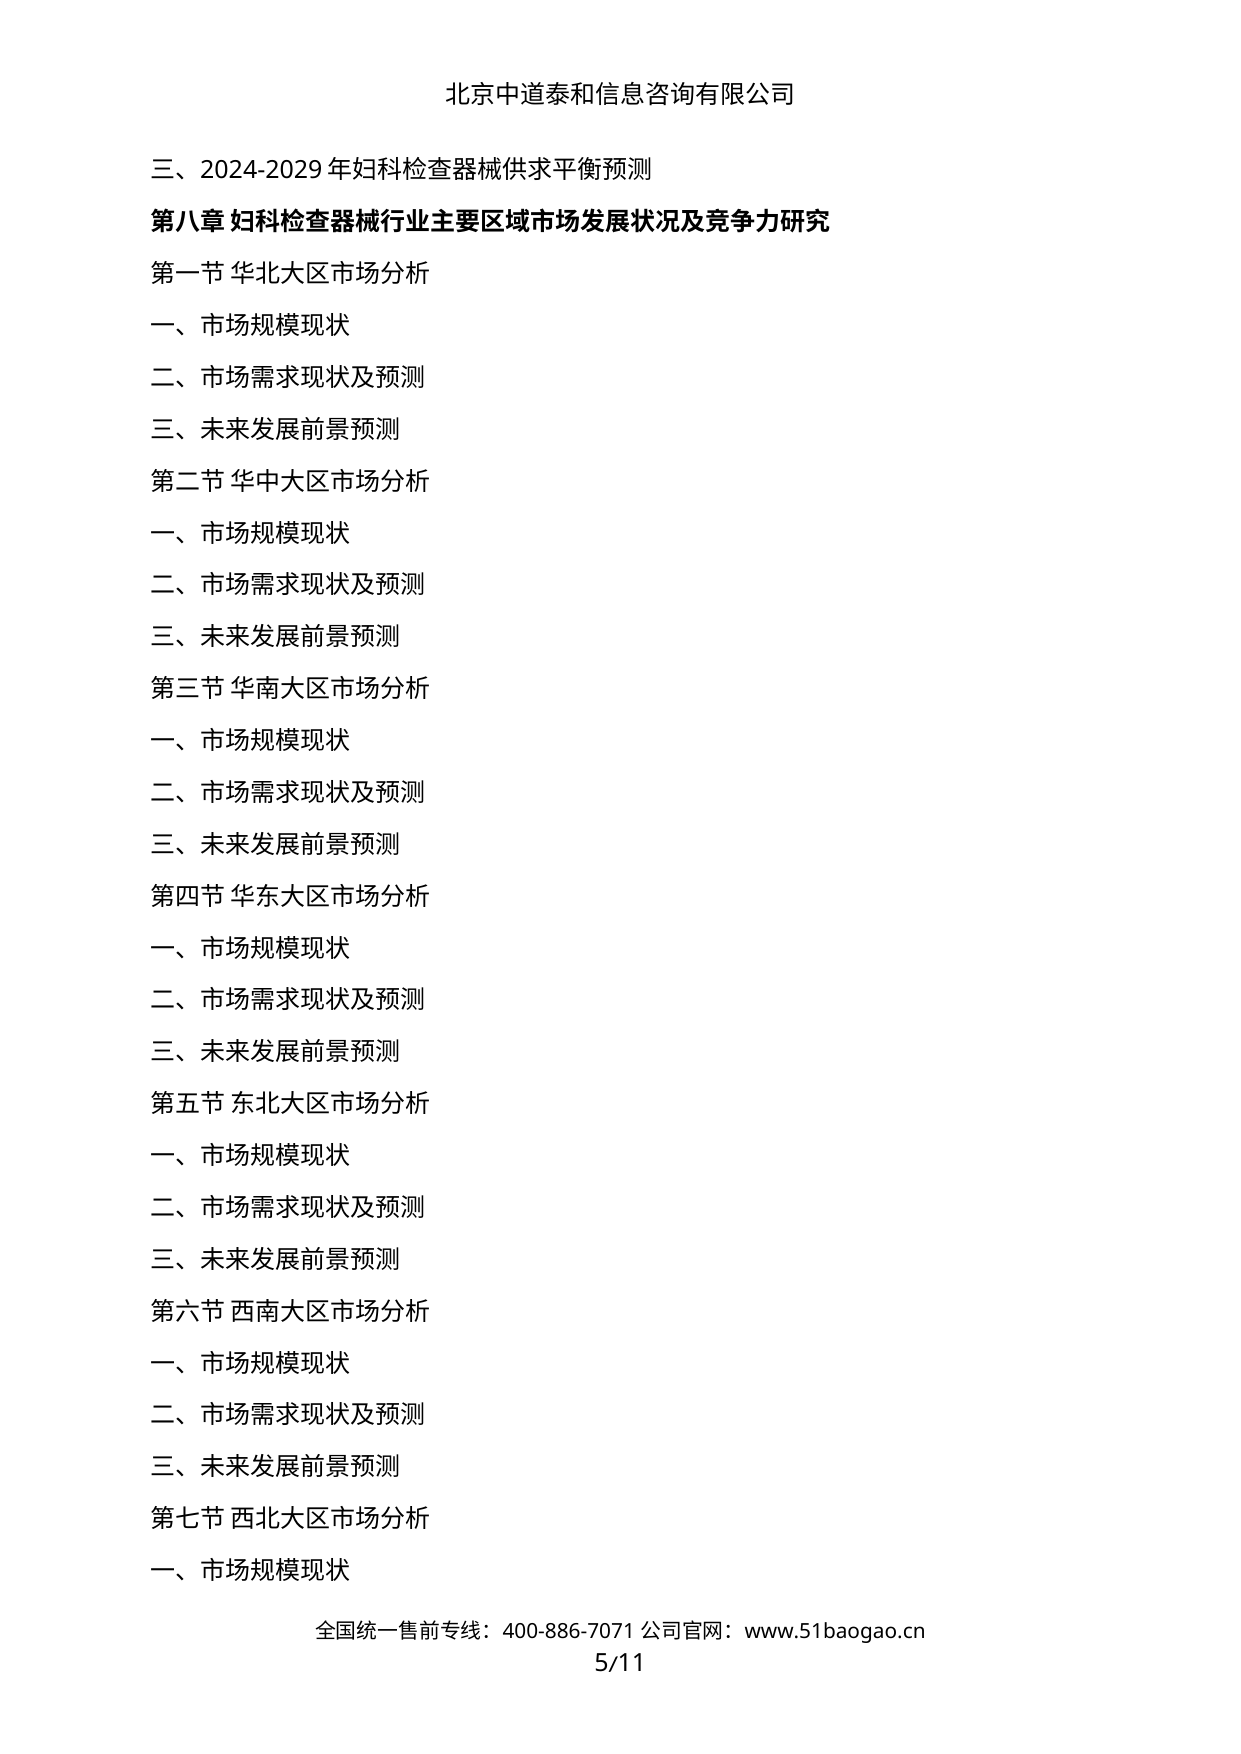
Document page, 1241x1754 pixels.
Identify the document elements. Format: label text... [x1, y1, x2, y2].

text 一、市场规模现状 [150, 1136, 1090, 1172]
text 第五节 东北大区市场分析 [150, 1084, 1090, 1120]
text 第二节 华中大区市场分析 [150, 461, 1090, 497]
text 第八章 妇科检查器械行业主要区域市场发展状况及竞争力研究 [150, 202, 1090, 238]
text 二、市场需求现状及预测 [150, 980, 1090, 1016]
text 二、市场需求现状及预测 [150, 772, 1090, 809]
text 三、未来发展前景预测 [150, 617, 1090, 653]
text 三、未来发展前景预测 [150, 1239, 1090, 1276]
text 一、市场规模现状 [150, 1551, 1090, 1587]
text 三、2024-2029年妇科检查器械供求平衡预测 [150, 150, 1090, 186]
text 二、市场需求现状及预测 [150, 565, 1090, 601]
text 第一节 华北大区市场分析 [150, 254, 1090, 290]
text 二、市场需求现状及预测 [150, 1395, 1090, 1431]
text 一、市场规模现状 [150, 1343, 1090, 1379]
text 第三节 华南大区市场分析 [150, 669, 1090, 705]
text 二、市场需求现状及预测 [150, 1187, 1090, 1224]
text 三、未来发展前景预测 [150, 1032, 1090, 1068]
text 第四节 华东大区市场分析 [150, 876, 1090, 912]
text 一、市场规模现状 [150, 928, 1090, 964]
text 第六节 西南大区市场分析 [150, 1291, 1090, 1327]
text 三、未来发展前景预测 [150, 1447, 1090, 1483]
text 一、市场规模现状 [150, 306, 1090, 342]
text 二、市场需求现状及预测 [150, 357, 1090, 394]
text 三、未来发展前景预测 [150, 409, 1090, 446]
text 三、未来发展前景预测 [150, 824, 1090, 861]
text 第七节 西北大区市场分析 [150, 1499, 1090, 1535]
text 一、市场规模现状 [150, 721, 1090, 757]
text 一、市场规模现状 [150, 513, 1090, 549]
